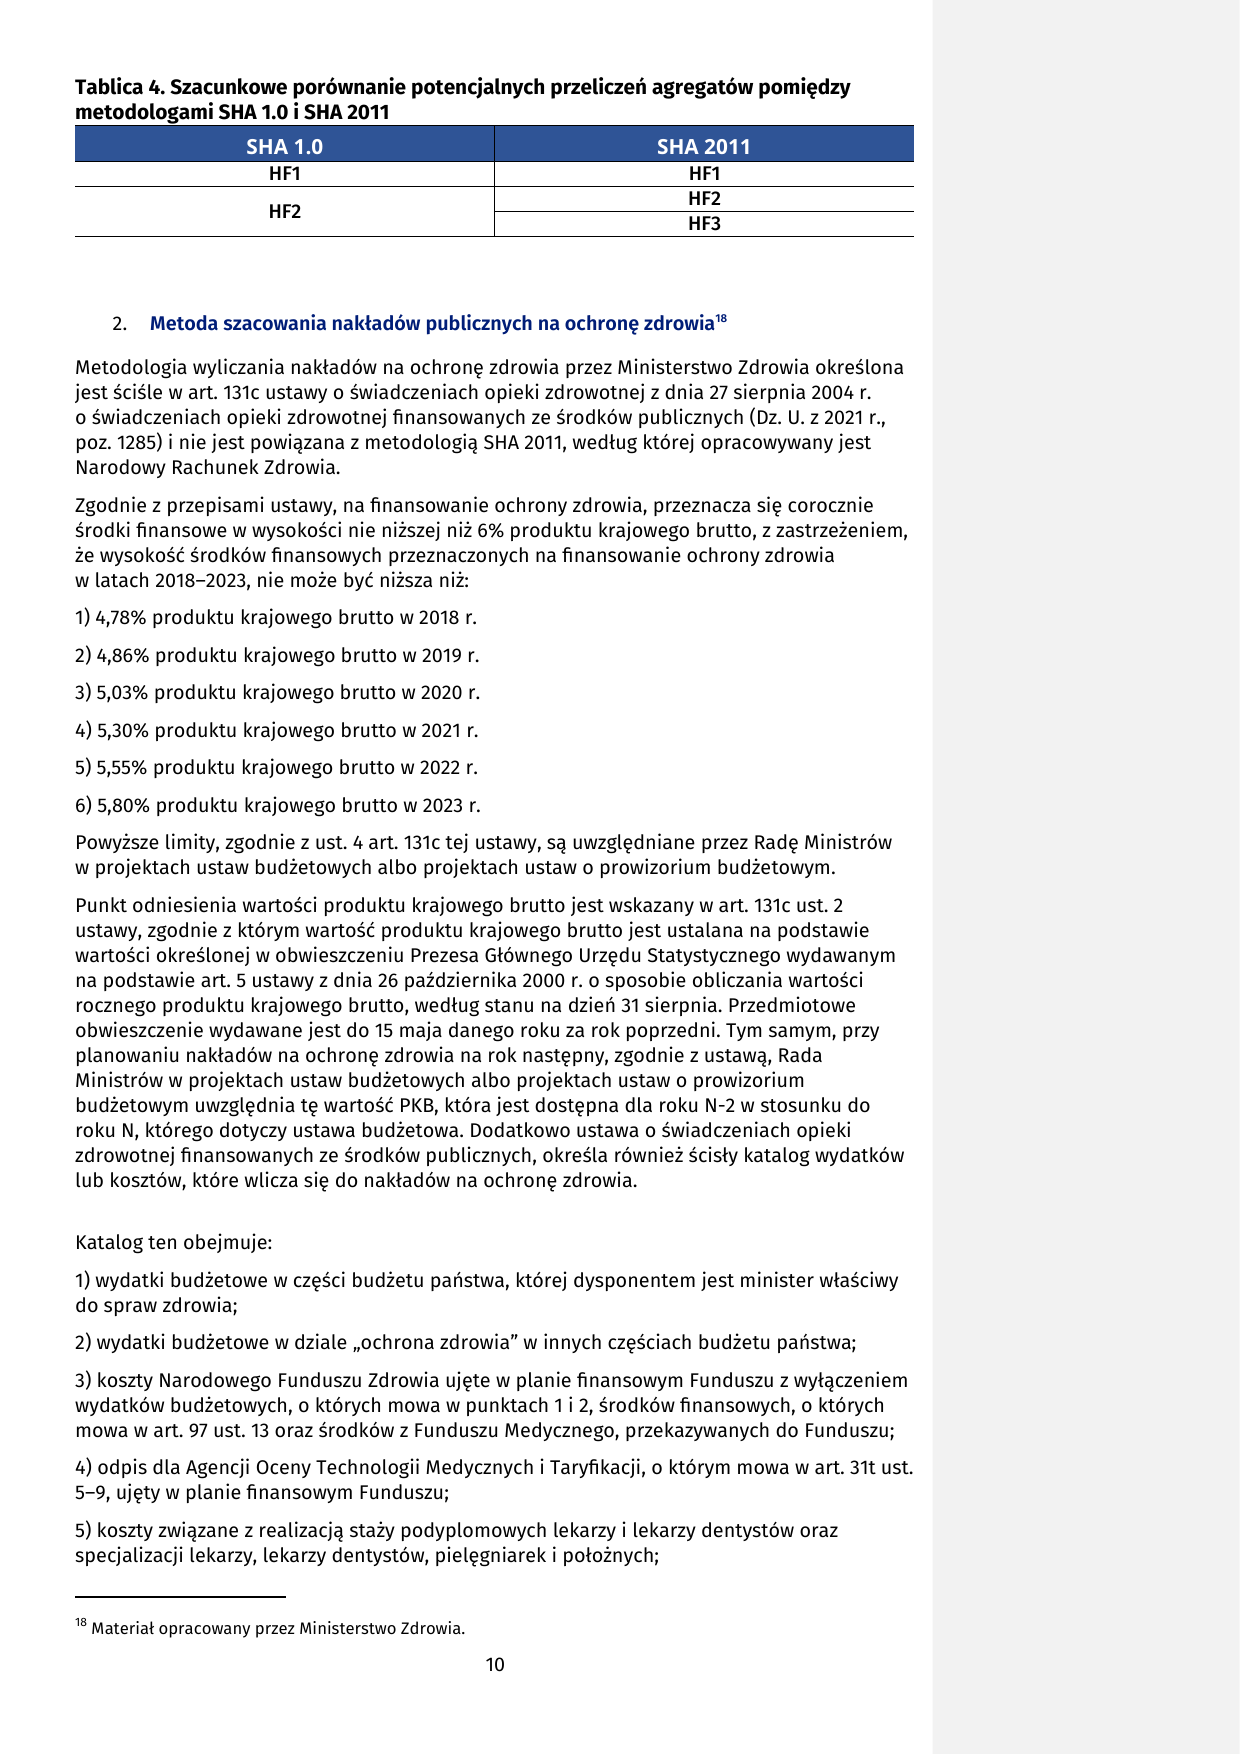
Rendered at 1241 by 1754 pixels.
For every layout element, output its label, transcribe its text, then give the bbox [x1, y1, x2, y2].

text 2) wydatki budżetowe w dziale „ochrona zdrowia” w innych częściach budżetu państwa; [75, 1329, 915, 1354]
list Metoda szacowania nakładów publicznych na ochronę zdrowia [112, 312, 915, 336]
text 1) 4,78% produktu krajowego brutto w 2018 r. [75, 604, 915, 629]
text Powyższe limity, zgodnie z ust. 4 art. 131c tej ustawy, są uwzględniane przez Radę Ministrów w projektach ustaw budżetowych albo projektach ustaw o prowizorium budżetowym. [75, 829, 915, 879]
table_cell HF1 [75, 162, 494, 186]
text 6) 5,80% produktu krajowego brutto w 2023 r. [75, 792, 915, 817]
table_cell HF2 [495, 187, 914, 211]
text 4) 5,30% produktu krajowego brutto w 2021 r. [75, 717, 915, 742]
table_cell HF1 [495, 162, 914, 186]
table_cell HF3 [495, 212, 914, 236]
text 2) 4,86% produktu krajowego brutto w 2019 r. [75, 642, 915, 667]
text 5) 5,55% produktu krajowego brutto w 2022 r. [75, 754, 915, 779]
text 4) odpis dla Agencji Oceny Technologii Medycznych i Taryfikacji, o którym mowa w art. 31t ust. 5–9, ujęty w planie finansowym Funduszu; [75, 1454, 915, 1504]
text Katalog ten obejmuje: [75, 1229, 915, 1254]
table_header SHA 1.0 [75, 126, 494, 161]
text Zgodnie z przepisami ustawy, na finansowanie ochrony zdrowia, przeznacza się corocznie środki finansowe w wysokości nie niższej niż 6% produktu krajowego brutto, z zastrzeżeniem, że wysokość środków finansowych przeznaczonych na finansowanie ochrony zdrowia w latach 2018–2023, nie może być niższa niż: [75, 492, 915, 592]
text Metodologia wyliczania nakładów na ochronę zdrowia przez Ministerstwo Zdrowia określona jest ściśle w art. 131c ustawy o świadczeniach opieki zdrowotnej z dnia 27 sierpnia 2004 r. o świadczeniach opieki zdrowotnej finansowanych ze środków publicznych (Dz. U. z 2021 r., poz. 1285) i nie jest powiązana z metodologią SHA 2011, według której opracowywany jest Narodowy Rachunek Zdrowia. [75, 354, 915, 479]
text Punkt odniesienia wartości produktu krajowego brutto jest wskazany w art. 131c ust. 2 ustawy, zgodnie z którym wartość produktu krajowego brutto jest ustalana na podstawie wartości określonej w obwieszczeniu Prezesa Głównego Urzędu Statystycznego wydawanym na podstawie art. 5 ustawy z dnia 26 października 2000 r. o sposobie obliczania wartości rocznego produktu krajowego brutto, według stanu na dzień 31 sierpnia. Przedmiotowe obwieszczenie wydawane jest do 15 maja danego roku za rok poprzedni. Tym samym, przy planowaniu nakładów na ochronę zdrowia na rok następny, zgodnie z ustawą, Rada Ministrów w projektach ustaw budżetowych albo projektach ustaw o prowizorium budżetowym uwzględnia tę wartość PKB, która jest dostępna dla roku N-2 w stosunku do roku N, którego dotyczy ustawa budżetowa. Dodatkowo ustawa o świadczeniach opieki zdrowotnej finansowanych ze środków publicznych, określa również ścisły katalog wydatków lub kosztów, które wlicza się do nakładów na ochronę zdrowia. [75, 892, 915, 1217]
table_cell HF2 [75, 187, 494, 236]
text 1) wydatki budżetowe w części budżetu państwa, której dysponentem jest minister właściwy do spraw zdrowia; [75, 1267, 915, 1317]
text 3) 5,03% produktu krajowego brutto w 2020 r. [75, 679, 915, 704]
text 3) koszty Narodowego Funduszu Zdrowia ujęte w planie finansowym Funduszu z wyłączeniem wydatków budżetowych, o których mowa w punktach 1 i 2, środków finansowych, o których mowa w art. 97 ust. 13 oraz środków z Funduszu Medycznego, przekazywanych do Funduszu; [75, 1367, 915, 1442]
text Tablica 4. Szacunkowe porównanie potencjalnych przeliczeń agregatów pomiędzy metodologami SHA 1.0 i SHA 2011 [75, 75, 905, 125]
table_header SHA 2011 [495, 126, 914, 161]
text 5) koszty związane z realizacją staży podyplomowych lekarzy i lekarzy dentystów oraz specjalizacji lekarzy, lekarzy dentystów, pielęgniarek i położnych; [75, 1517, 915, 1567]
